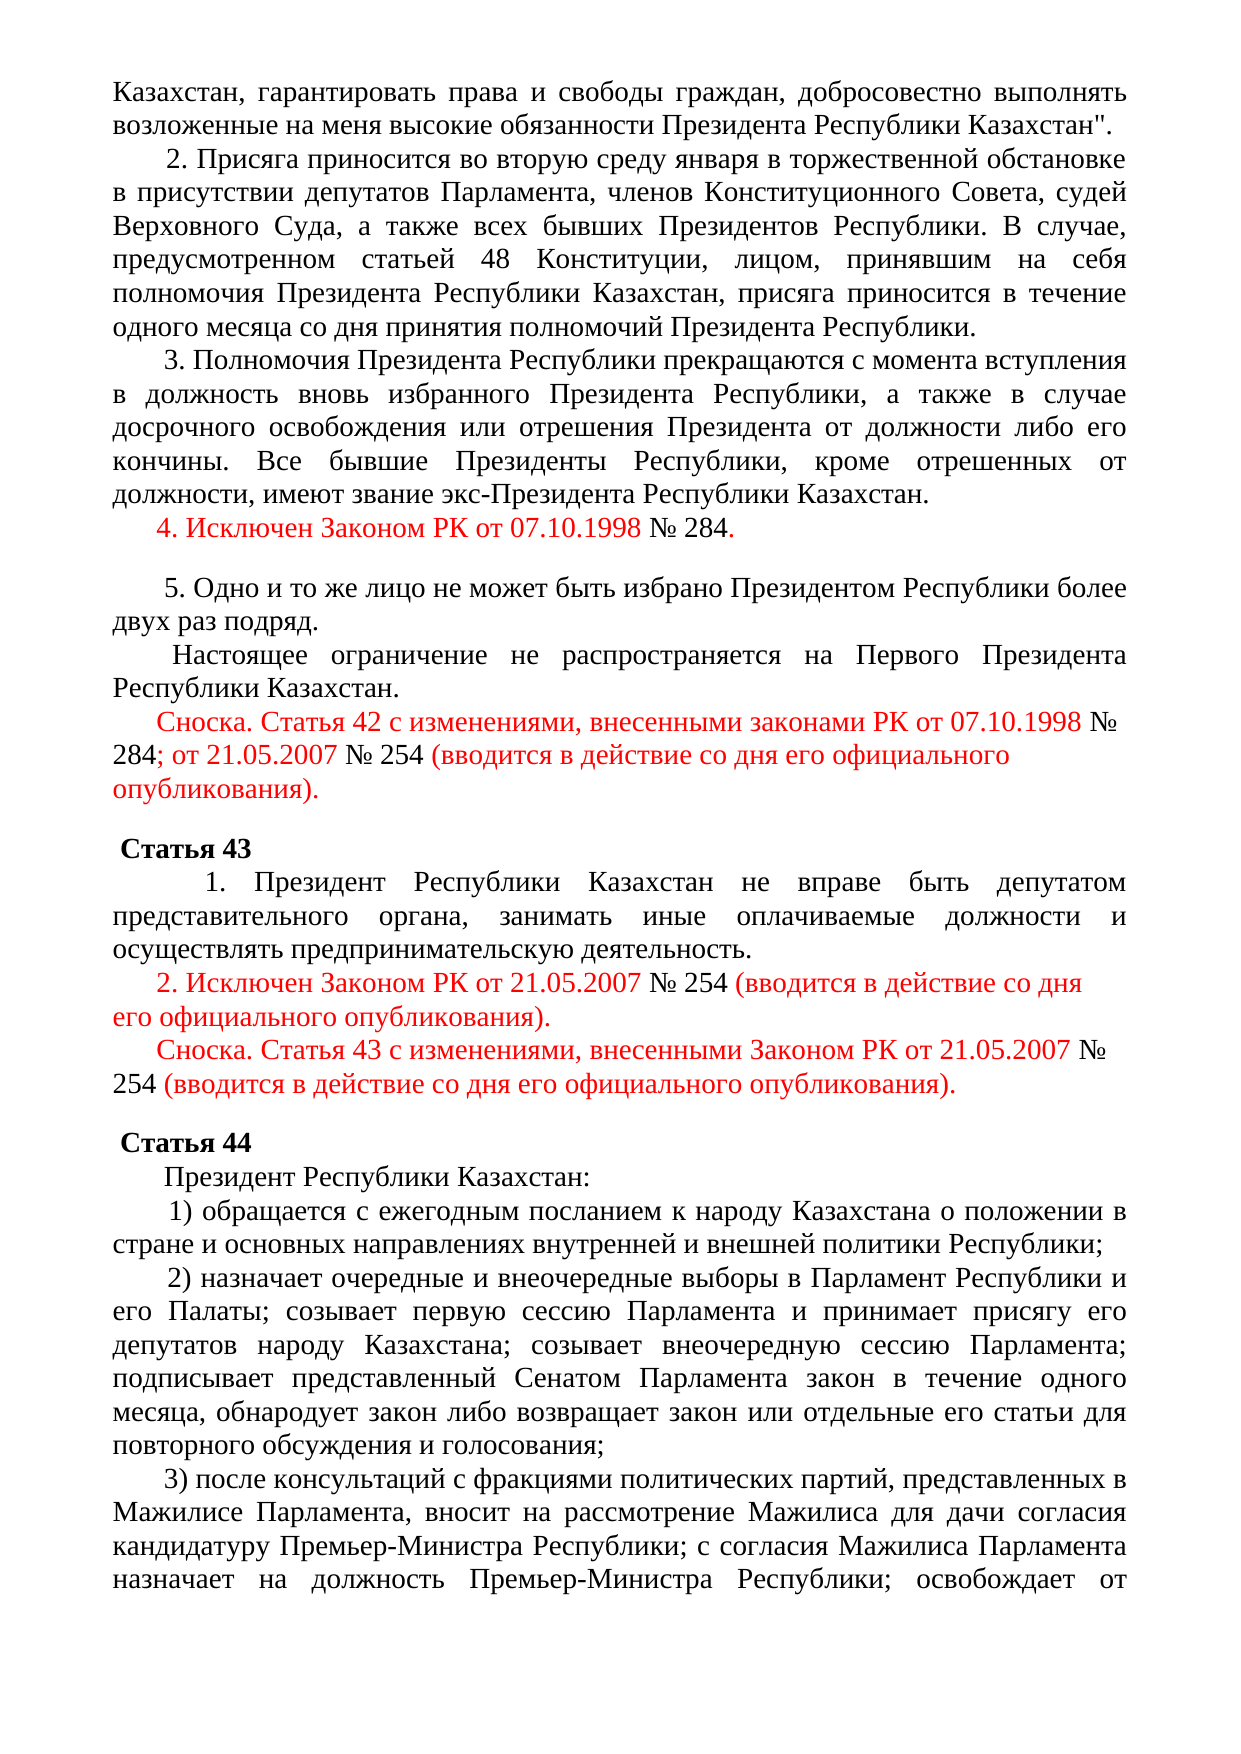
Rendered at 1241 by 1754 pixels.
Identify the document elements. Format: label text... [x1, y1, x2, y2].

text 3. Полномочия Президента Республики прекращаются с момента вступления в должность вновь избранного Президента Республики, а также в случае досрочного освобождения или отрешения Президента от должности либо его кончины. Все бывшие Президенты Республики, кроме отрешенных от должности, имеют звание экс-Президента Республики Казахстан. [112, 342, 1128, 510]
text Статья 43 [112, 831, 1128, 864]
text 4. Исключен Законом РК от 07.10.1998 № 284. [112, 510, 1128, 570]
text 5. Одно и то же лицо не может быть избрано Президентом Республики более двух раз подряд. [112, 570, 1128, 637]
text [112, 1461, 1128, 1595]
text Настоящее ограничение не распространяется на Первого Президента Республики Казахстан. [112, 637, 1128, 704]
text Статья 44 [112, 1126, 1128, 1159]
text Сноска. Статья 42 с изменениями, внесенными законами РК от 07.10.1998 № 284; от 21.05.2007 № 254 (вводится в действие со дня его официального опубликования). [112, 704, 1128, 831]
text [112, 74, 1128, 141]
text 2) назначает очередные и внеочередные выборы в Парламент Республики и его Палаты; созывает первую сессию Парламента и принимает присягу его депутатов народу Казахстана; созывает внеочередную сессию Парламента; подписывает представленный Сенатом Парламента закон в течение одного месяца, обнародует закон либо возвращает закон или отдельные его статьи для повторного обсуждения и голосования; [112, 1260, 1128, 1461]
text 1) обращается с ежегодным посланием к народу Казахстана о положении в стране и основных направлениях внутренней и внешней политики Республики; [112, 1193, 1128, 1260]
text 1. Президент Республики Казахстан не вправе быть депутатом представительного органа, занимать иные оплачиваемые должности и осуществлять предпринимательскую деятельность. [112, 864, 1128, 965]
text 2. Присяга приносится во вторую среду января в торжественной обстановке в присутствии депутатов Парламента, членов Конституционного Совета, судей Верховного Суда, а также всех бывших Президентов Республики. В случае, предусмотренном статьей 48 Конституции, лицом, принявшим на себя полномочия Президента Республики Казахстан, присяга приносится в течение одного месяца со дня принятия полномочий Президента Республики. [112, 141, 1128, 342]
text Президент Республики Казахстан: [112, 1159, 1128, 1193]
text 2. Исключен Законом РК от 21.05.2007 № 254 (вводится в действие со дня его официального опубликования). Сноска. Статья 43 с изменениями, внесенными Законом РК от 21.05.2007 № 254 (вводится в действие со дня его официального опубликования). [112, 965, 1128, 1126]
